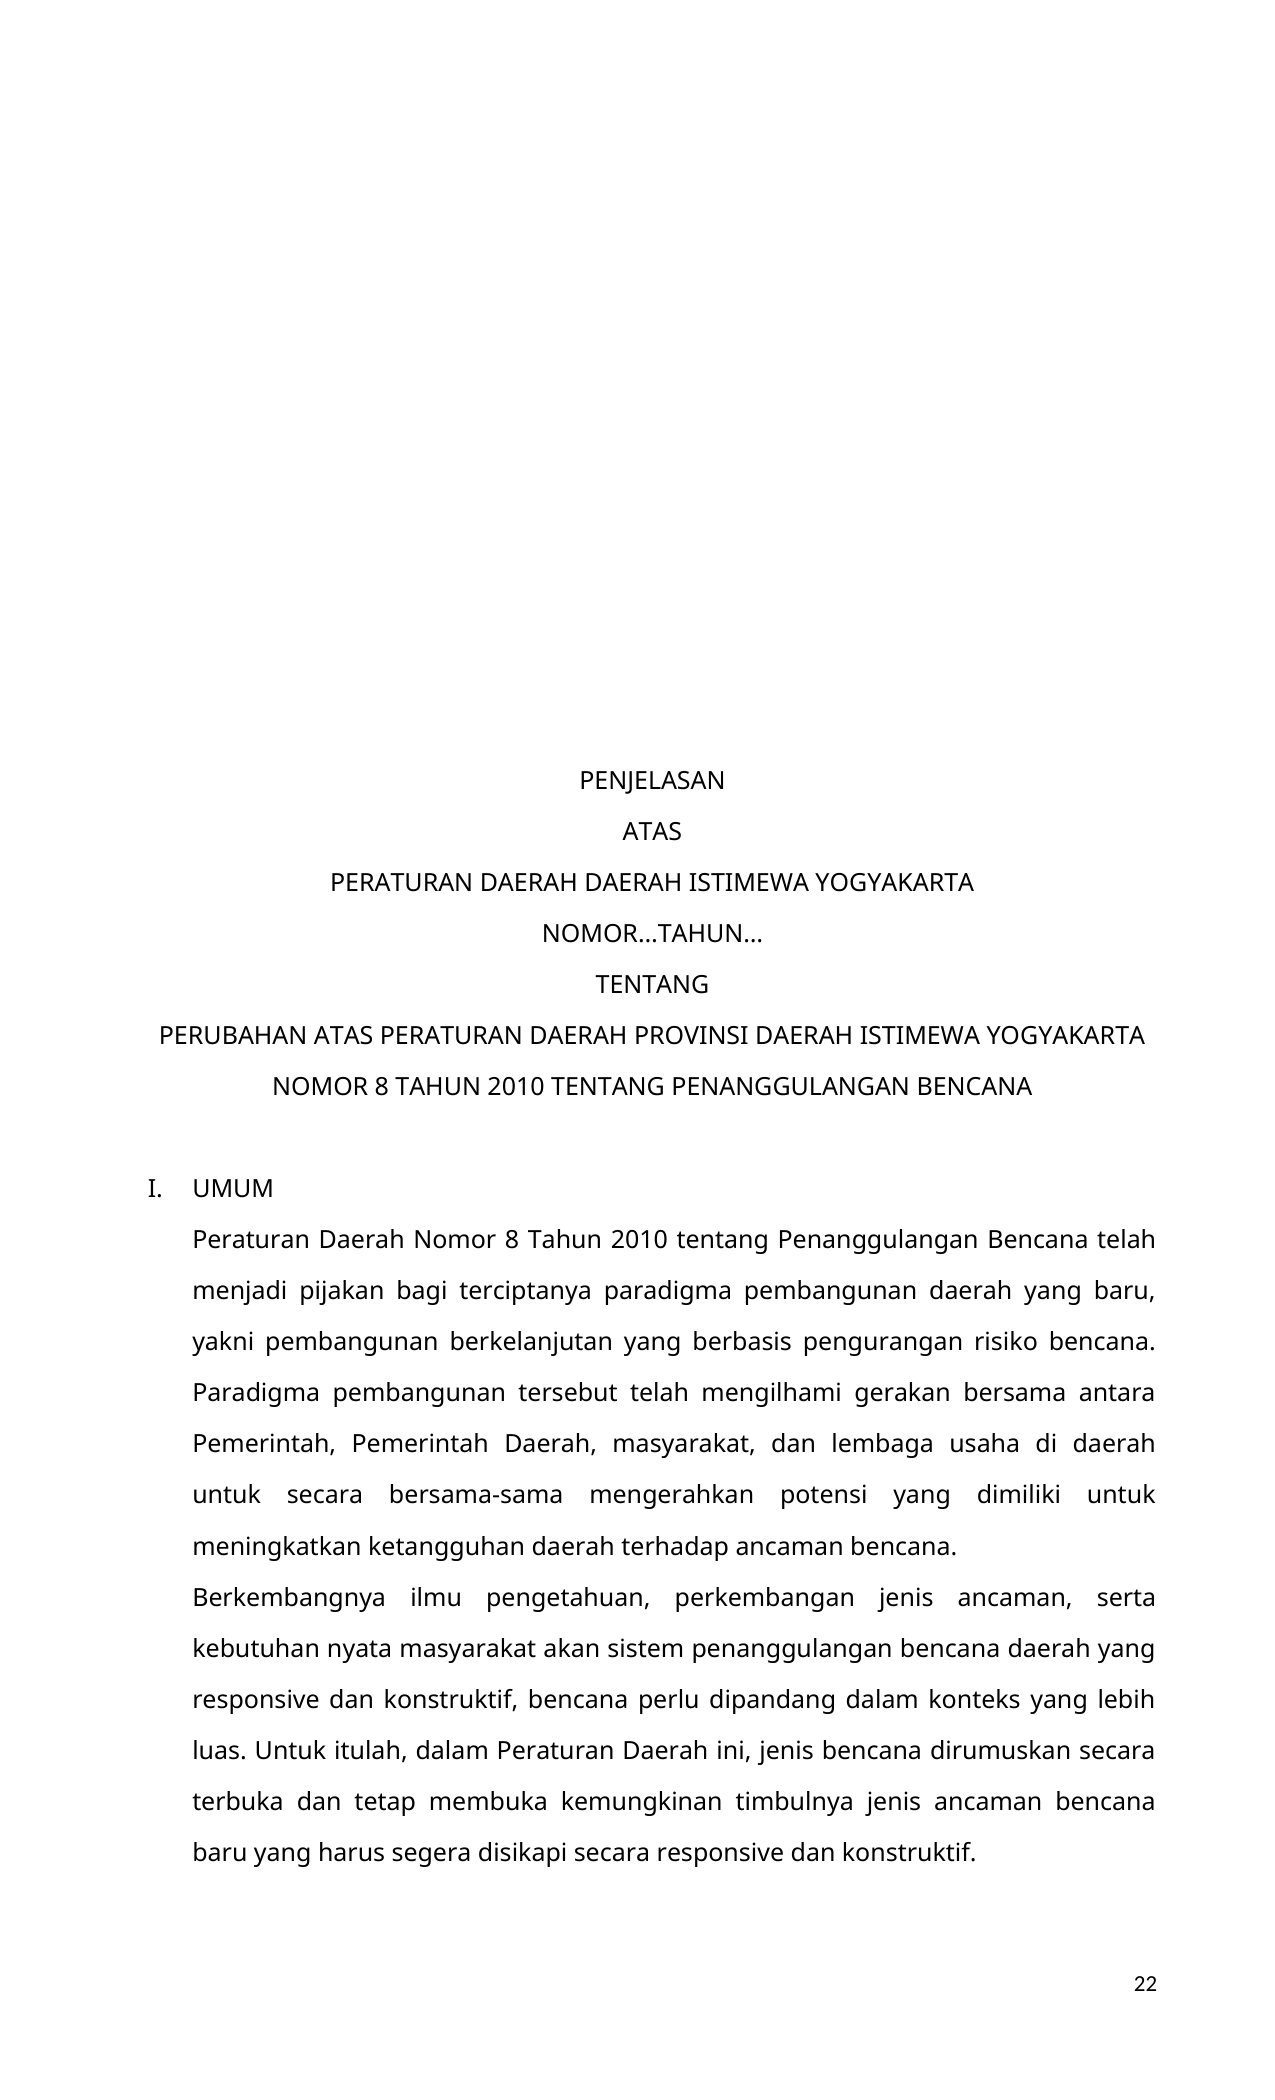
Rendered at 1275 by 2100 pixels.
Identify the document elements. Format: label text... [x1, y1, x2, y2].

text ATAS [148, 813, 1157, 848]
text PENJELASAN [148, 762, 1157, 797]
text NOMOR…TAHUN… [148, 916, 1157, 950]
list Peraturan Daerah Nomor 8 Tahun 2010 tentang Penanggulangan Bencana telah menjadi pijakan bagi terciptanya paradigma pembangunan daerah yang baru, yakni pembangunan berkelanjutan yang berbasis pengurangan risiko bencana. Paradigma pembangunan tersebut telah mengilhami gerakan bersama antara Pemerintah, Pemerintah Daerah, masyarakat, dan lembaga usaha di daerah untuk secara bersama-sama mengerahkan potensi yang dimiliki untuk meningkatkan ketangguhan daerah terhadap ancaman bencana. [192, 1222, 1157, 1562]
list Berkembangnya ilmu pengetahuan, perkembangan jenis ancaman, serta kebutuhan nyata masyarakat akan sistem penanggulangan bencana daerah yang responsive dan konstruktif, bencana perlu dipandang dalam konteks yang lebih luas. Untuk itulah, dalam Peraturan Daerah ini, jenis bencana dirumuskan secara terbuka dan tetap membuka kemungkinan timbulnya jenis ancaman bencana baru yang harus segera disikapi secara responsive dan konstruktif. [192, 1579, 1157, 1868]
text TENTANG [148, 967, 1157, 1001]
text PERUBAHAN ATAS PERATURAN DAERAH PROVINSI DAERAH ISTIMEWA YOGYAKARTA NOMOR 8 TAHUN 2010 TENTANG PENANGGULANGAN BENCANA [148, 1018, 1157, 1103]
list UMUM [148, 1171, 1157, 1205]
text PERATURAN DAERAH DAERAH ISTIMEWA YOGYAKARTA [148, 864, 1157, 899]
